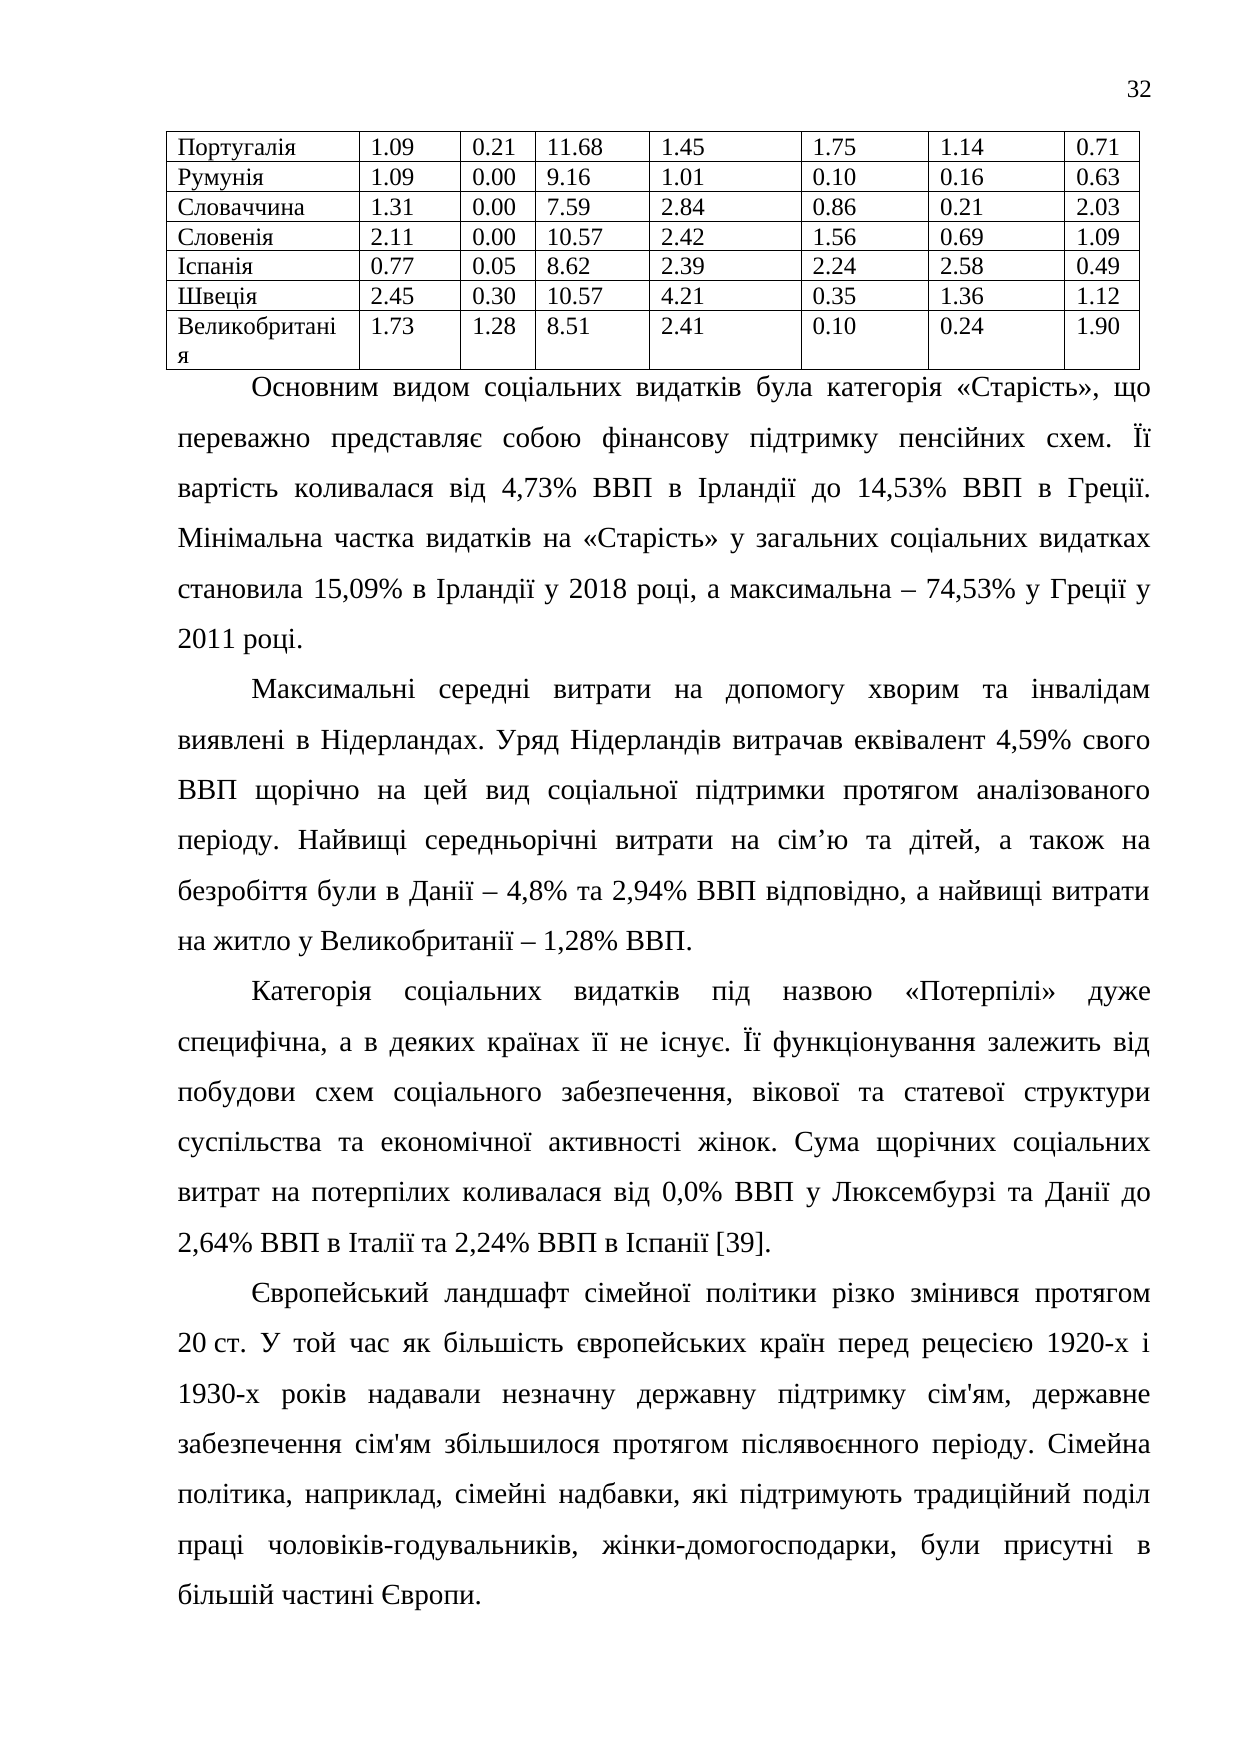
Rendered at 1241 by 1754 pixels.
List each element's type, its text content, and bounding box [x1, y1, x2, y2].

table_cell 1.73 [360, 311, 460, 368]
table_cell 4.21 [650, 281, 801, 310]
table_cell 1.01 [650, 162, 801, 191]
table_cell Румунія [167, 162, 359, 191]
table_cell 0.10 [802, 162, 928, 191]
table_cell 0.49 [1065, 251, 1139, 280]
table_cell 2.03 [1065, 192, 1139, 221]
table_cell Великобританія [167, 311, 359, 368]
table_cell 0.69 [929, 222, 1064, 250]
table_cell 0.30 [461, 281, 535, 310]
table_cell 2.24 [802, 251, 928, 280]
table_cell 2.39 [650, 251, 801, 280]
table_cell 2.41 [650, 311, 801, 368]
table_cell 8.62 [536, 251, 649, 280]
table_cell 11.68 [536, 132, 649, 161]
table_cell 1.09 [360, 162, 460, 191]
table_cell 1.14 [929, 132, 1064, 161]
table_cell 2.84 [650, 192, 801, 221]
table_cell 1.36 [929, 281, 1064, 310]
table_cell Португалія [167, 132, 359, 161]
table_cell 8.51 [536, 311, 649, 368]
table_cell 0.00 [461, 222, 535, 250]
text Максимальні середні витрати на допомогу хворим та інвалідам виявлені в Нідерландах. Уряд Нідерландів витрачав еквівалент 4,59% свого ВВП щорічно на цей вид соціальної підтримки протягом аналізованого періоду. Найвищі середньорічні витрати на сім’ю та дітей, а також на безробіття були в Данії – 4,8% та 2,94% ВВП відповідно, а найвищі витрати на житло у Великобританії – 1,28% ВВП. [177, 671, 1152, 957]
table_cell 2.11 [360, 222, 460, 250]
table_cell 0.77 [360, 251, 460, 280]
text Категорія соціальних видатків під назвою «Потерпілі» дуже специфічна, а в деяких країнах її не існує. Її функціонування залежить від побудови схем соціального забезпечення, вікової та статевої структури суспільства та економічної активності жінок. Сума щорічних соціальних витрат на потерпілих коливалася від 0,0% ВВП у Люксембурзі та Данії до 2,64% ВВП в Італії та 2,24% ВВП в Іспанії [39]. [177, 973, 1152, 1258]
table_cell 2.58 [929, 251, 1064, 280]
table_cell 0.24 [929, 311, 1064, 368]
table_cell 1.45 [650, 132, 801, 161]
table_cell 2.45 [360, 281, 460, 310]
table_cell 0.21 [461, 132, 535, 161]
table_cell 0.10 [802, 311, 928, 368]
text Європейський ландшафт сімейної політики різко змінився протягом 20 ст. У той час як більшість європейських країн перед рецесією 1920-х і 1930-х років надавали незначну державну підтримку сім'ям, державне забезпечення сім'ям збільшилося протягом післявоєнного періоду. Сімейна політика, наприклад, сімейні надбавки, які підтримують традиційний поділ праці чоловіків-годувальників, жінки-домогосподарки, були присутні в більшій частині Європи. [177, 1275, 1152, 1611]
table_cell 1.09 [360, 132, 460, 161]
table_cell Словенія [167, 222, 359, 250]
table_cell 0.05 [461, 251, 535, 280]
table_cell 1.09 [1065, 222, 1139, 250]
table_cell 10.57 [536, 281, 649, 310]
table_cell 1.75 [802, 132, 928, 161]
table_cell 0.71 [1065, 132, 1139, 161]
table_cell 0.00 [461, 162, 535, 191]
table_cell 1.12 [1065, 281, 1139, 310]
table_cell 0.35 [802, 281, 928, 310]
table_cell 1.90 [1065, 311, 1139, 368]
table_cell 10.57 [536, 222, 649, 250]
table_cell 0.86 [802, 192, 928, 221]
table_cell 0.16 [929, 162, 1064, 191]
table_cell 2.42 [650, 222, 801, 250]
table_cell 7.59 [536, 192, 649, 221]
text Основним видом соціальних видатків була категорія «Старість», що переважно представляє собою фінансову підтримку пенсійних схем. Її вартість коливалася від 4,73% ВВП в Ірландії до 14,53% ВВП в Греції. Мінімальна частка видатків на «Старість» у загальних соціальних видатках становила 15,09% в Ірландії у 2018 році, а максимальна – 74,53% у Греції у 2011 році. [177, 369, 1152, 655]
table_cell Іспанія [167, 251, 359, 280]
table_cell 1.28 [461, 311, 535, 368]
table_cell 9.16 [536, 162, 649, 191]
table_cell 1.31 [360, 192, 460, 221]
table_cell 0.00 [461, 192, 535, 221]
table_cell Швеція [167, 281, 359, 310]
table_cell 0.21 [929, 192, 1064, 221]
table_cell Словаччина [167, 192, 359, 221]
table_cell 1.56 [802, 222, 928, 250]
table_cell 0.63 [1065, 162, 1139, 191]
